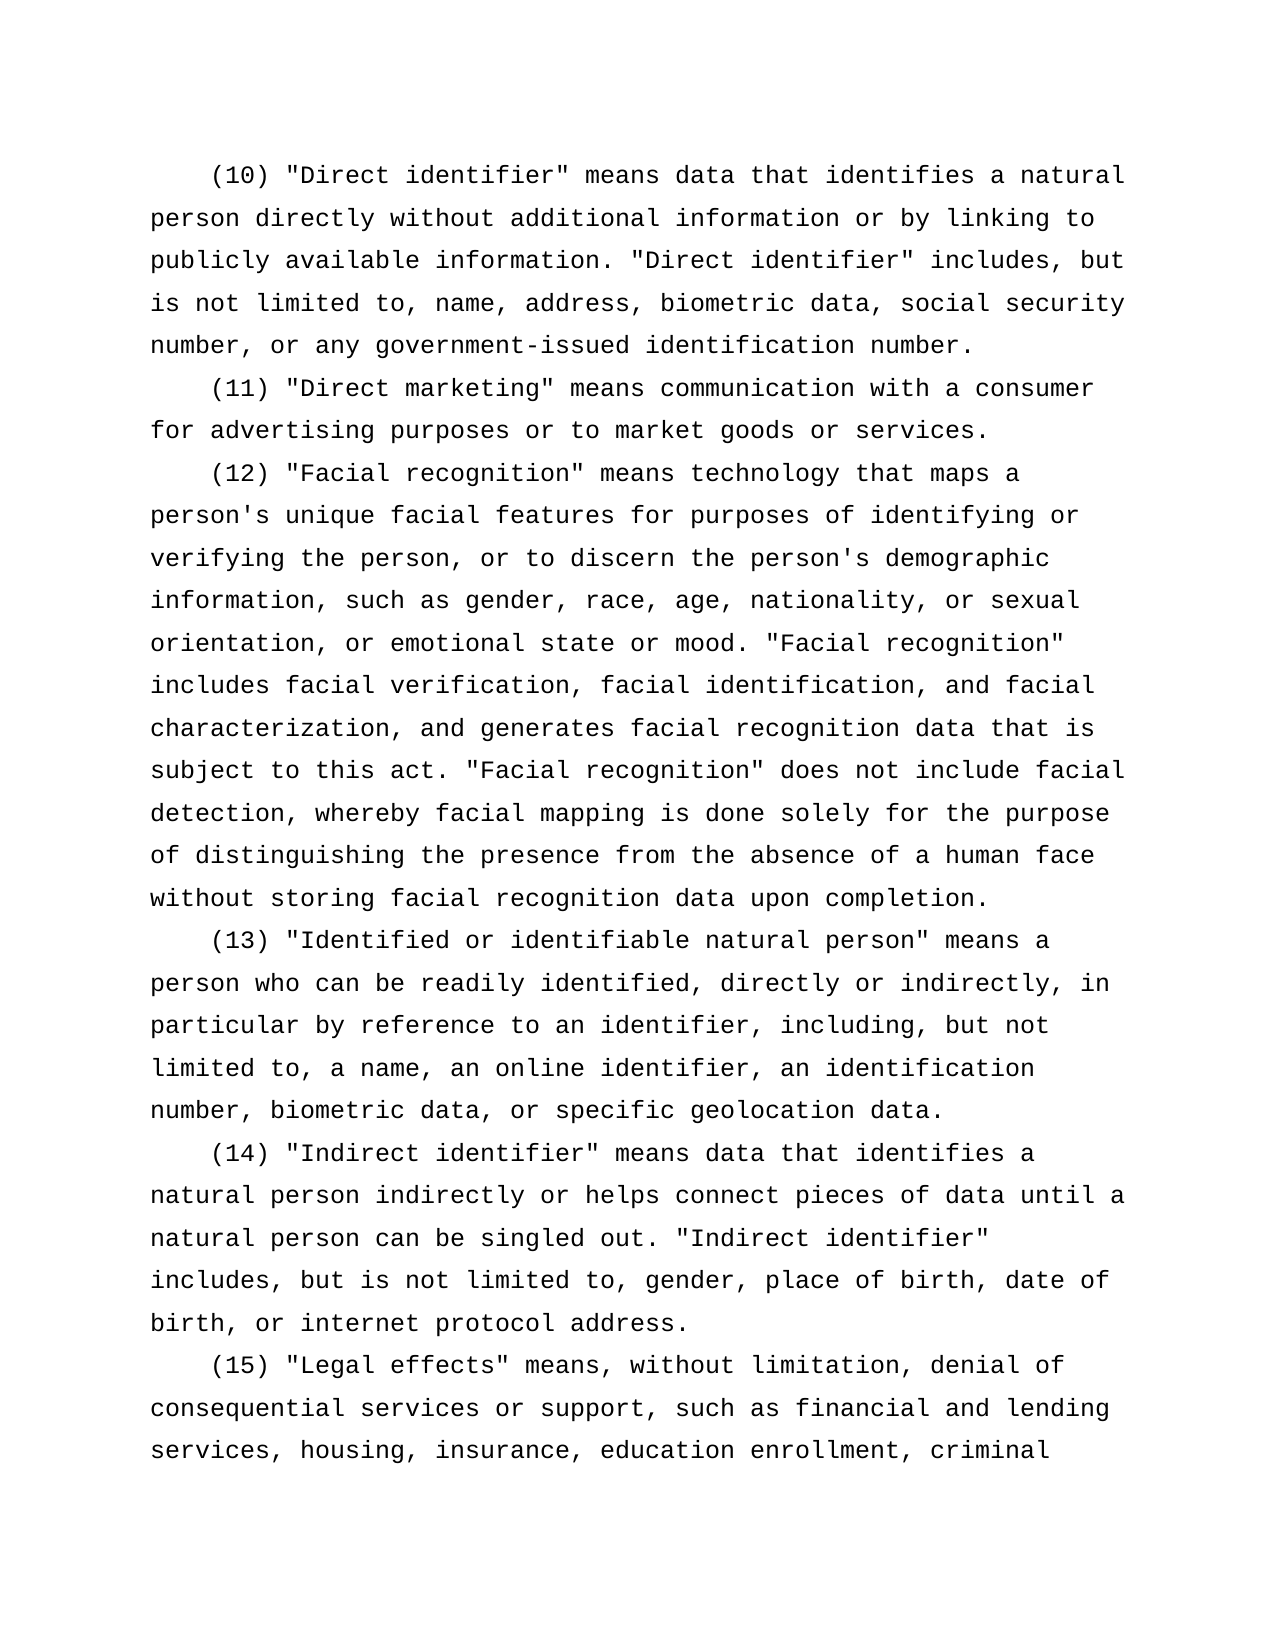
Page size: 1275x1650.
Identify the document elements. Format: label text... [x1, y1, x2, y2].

text (14) "Indirect identifier" means data that identifies a natural person indirectly or helps connect pieces of data until a natural person can be singled out. "Indirect identifier" includes, but is not limited to, gender, place of birth, date of birth, or internet protocol address. [150, 1127, 1125, 1340]
text (10) "Direct identifier" means data that identifies a natural person directly without additional information or by linking to publicly available information. "Direct identifier" includes, but is not limited to, name, address, biometric data, social security number, or any government-issued identification number. [150, 150, 1125, 362]
text (13) "Identified or identifiable natural person" means a person who can be readily identified, directly or indirectly, in particular by reference to an identifier, including, but not limited to, a name, an online identifier, an identification number, biometric data, or specific geolocation data. [150, 915, 1125, 1127]
text (12) "Facial recognition" means technology that maps a person's unique facial features for purposes of identifying or verifying the person, or to discern the person's demographic information, such as gender, race, age, nationality, or sexual orientation, or emotional state or mood. "Facial recognition" includes facial verification, facial identification, and facial characterization, and generates facial recognition data that is subject to this act. "Facial recognition" does not include facial detection, whereby facial mapping is done solely for the purpose of distinguishing the presence from the absence of a human face without storing facial recognition data upon completion. [150, 447, 1125, 915]
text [150, 1340, 1125, 1467]
text (11) "Direct marketing" means communication with a consumer for advertising purposes or to market goods or services. [150, 362, 1125, 447]
